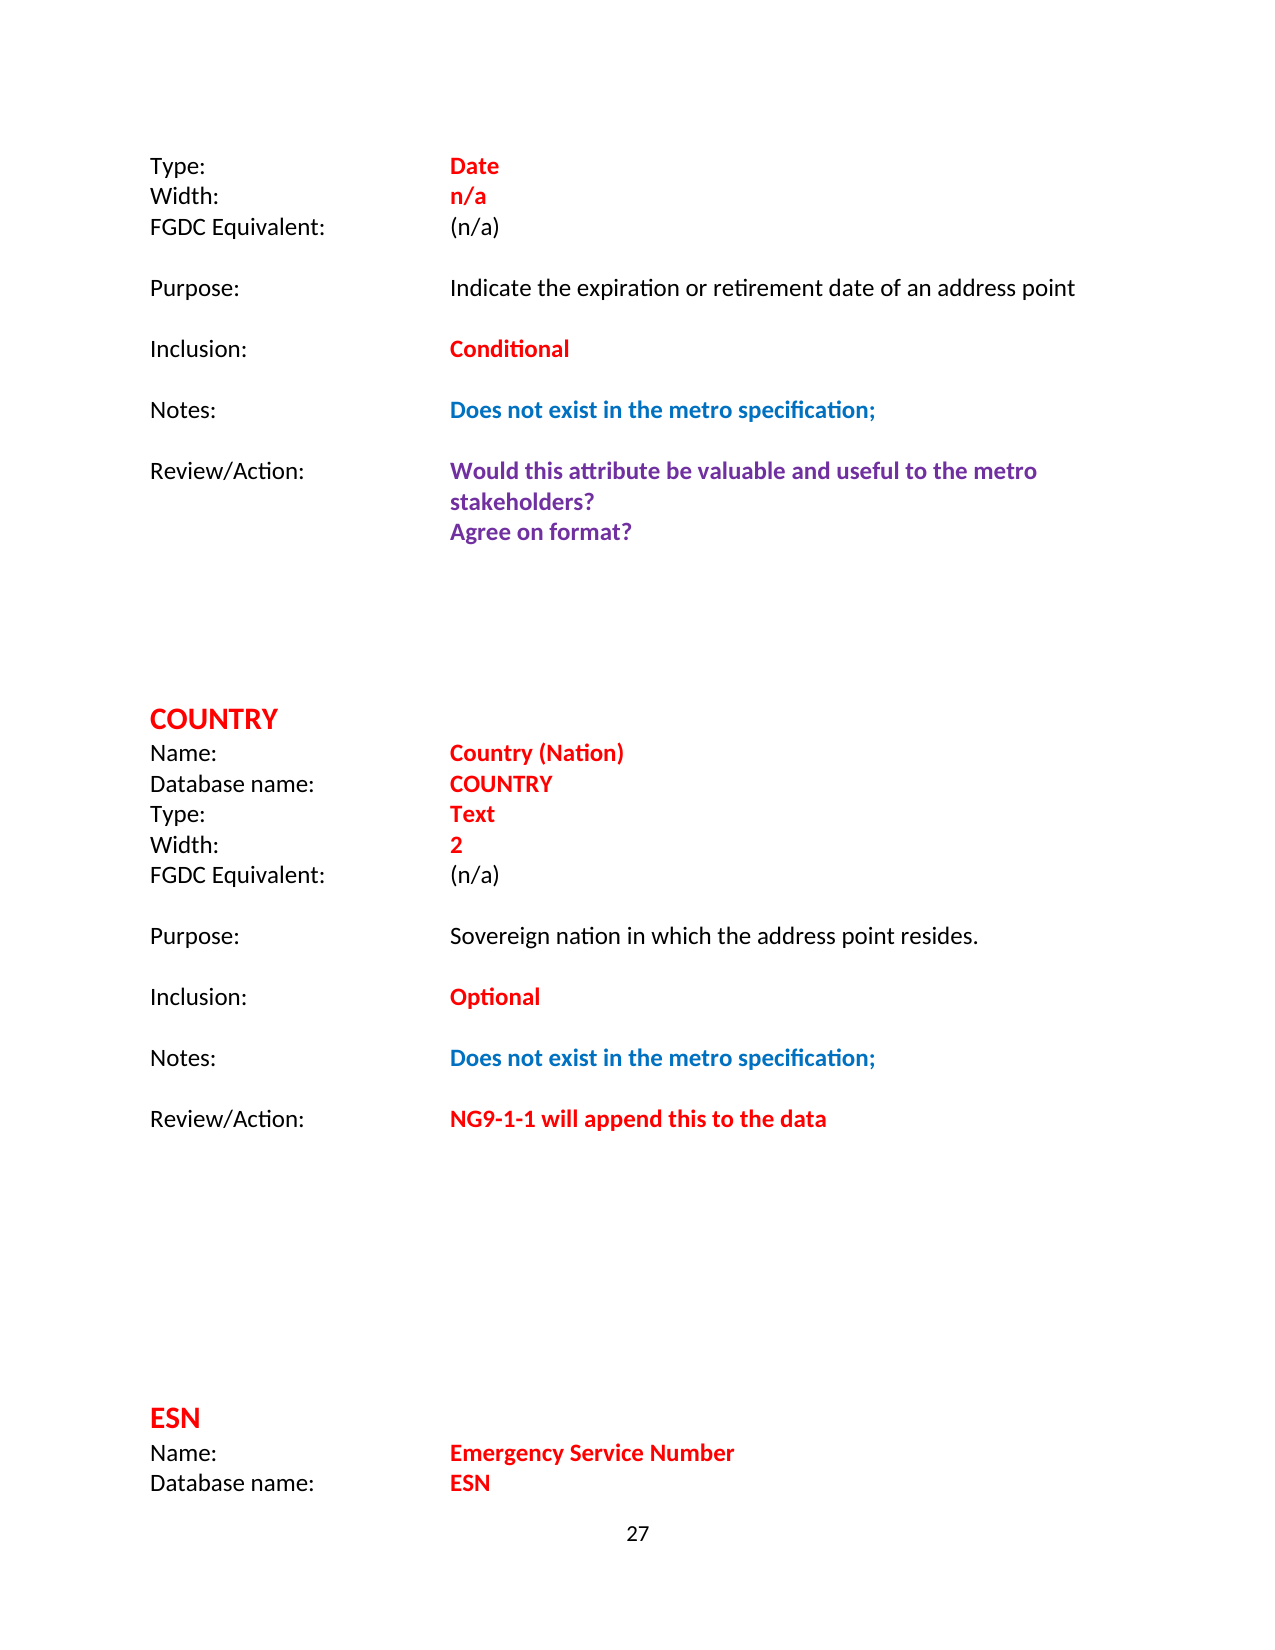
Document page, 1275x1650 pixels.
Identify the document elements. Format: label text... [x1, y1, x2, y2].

text Width: n/a [150, 181, 1125, 211]
text Agree on format? [450, 516, 1125, 547]
text Name: Country (Nation) [150, 737, 1125, 768]
text Name: Emergency Service Number [150, 1437, 1125, 1467]
text Width: 2 [150, 829, 1125, 859]
text Type: Text [150, 798, 1125, 829]
text Review/Action: Would this attribute be valuable and useful to the metro stakeholders? [150, 455, 1125, 516]
text COUNTRY [150, 699, 1125, 737]
text Type: Date [150, 150, 1125, 181]
text Database name: ESN [150, 1467, 1125, 1498]
text ESN [150, 1398, 1125, 1437]
text Purpose: Indicate the expiration or retirement date of an address point [150, 272, 1125, 303]
text Database name: COUNTRY [150, 768, 1125, 798]
text FGDC Equivalent: (n/a) [150, 211, 1125, 242]
text Notes: Does not exist in the metro specification; [150, 1043, 1125, 1073]
text Inclusion: Optional [150, 982, 1125, 1012]
text Review/Action: NG9-1-1 will append this to the data [150, 1104, 1125, 1134]
text FGDC Equivalent: (n/a) [150, 859, 1125, 890]
text Inclusion: Conditional [150, 333, 1125, 364]
text Notes: Does not exist in the metro specification; [150, 394, 1125, 425]
text Purpose: Sovereign nation in which the address point resides. [150, 921, 1125, 951]
